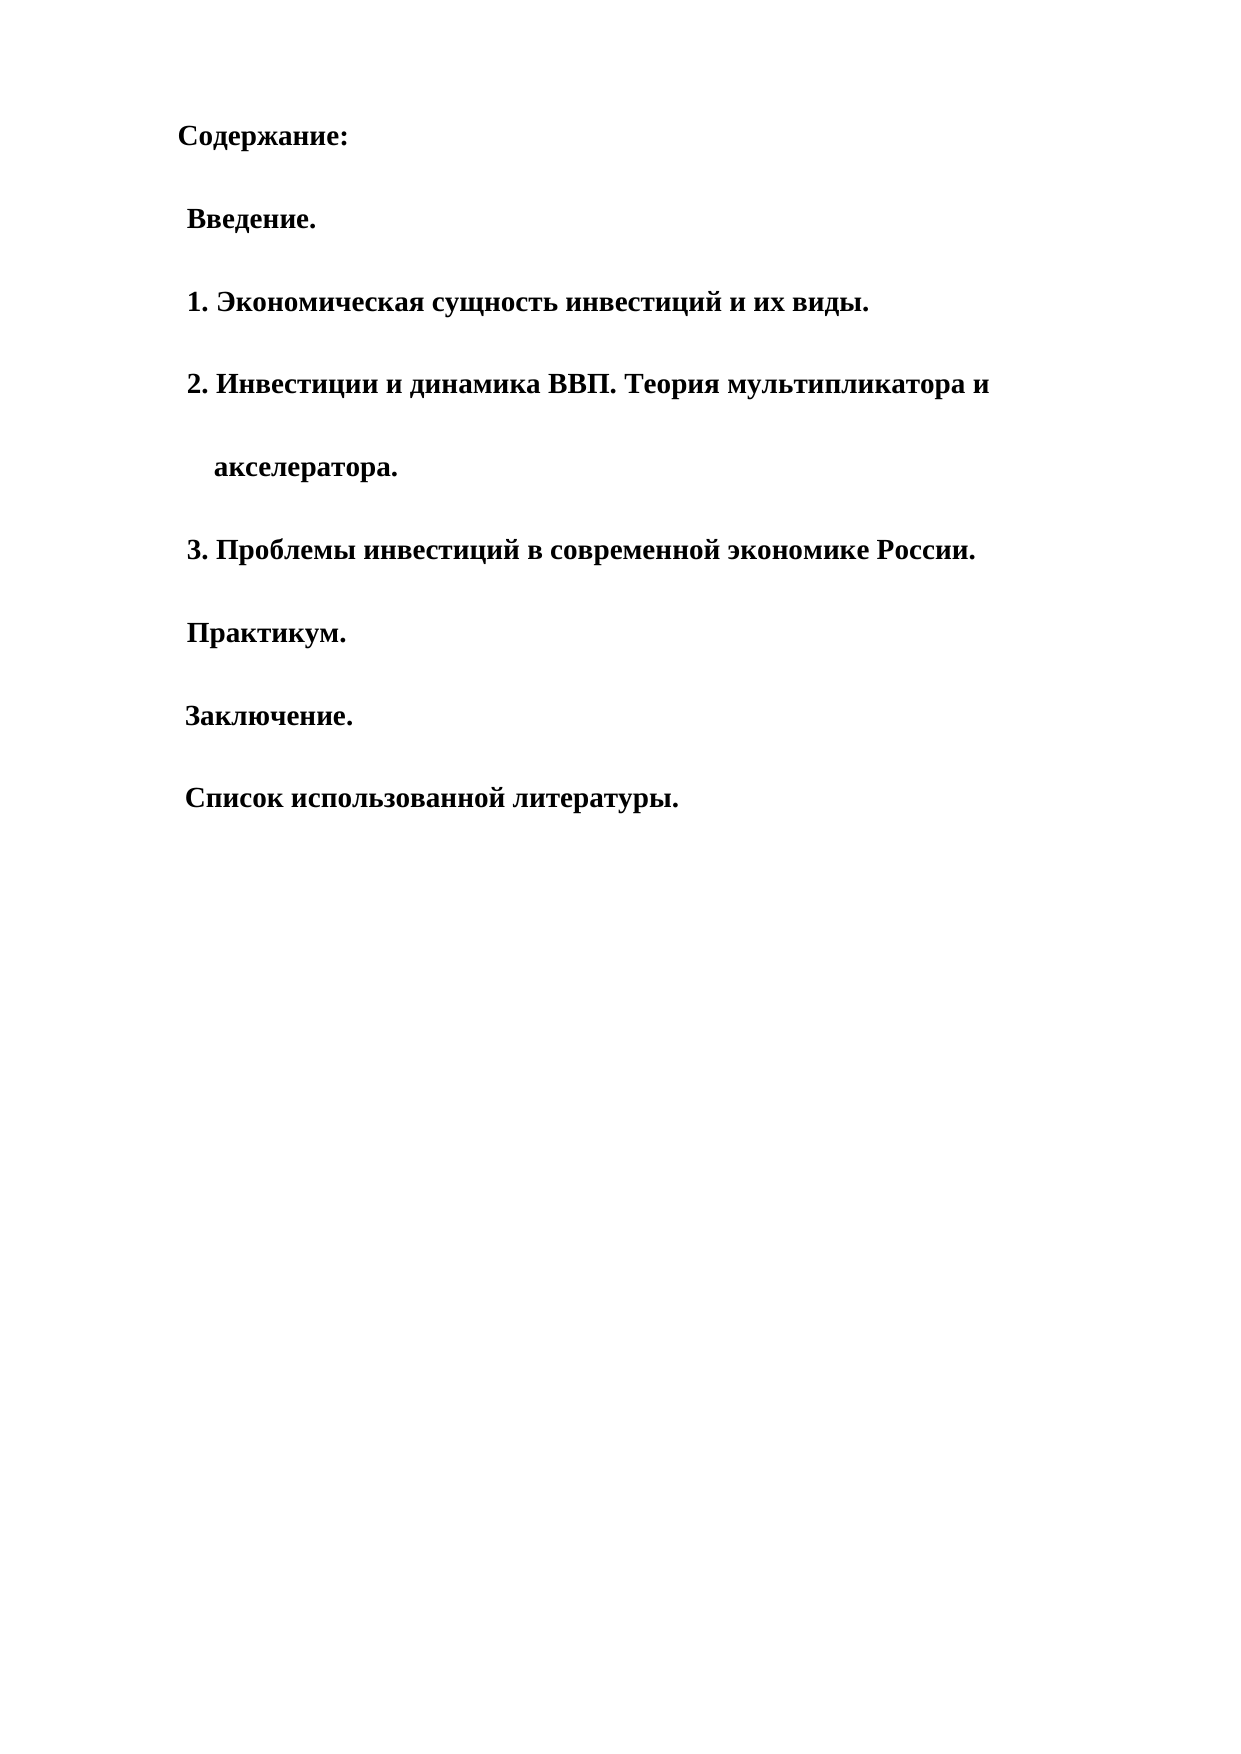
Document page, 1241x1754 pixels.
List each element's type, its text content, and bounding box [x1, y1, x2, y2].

text Практикум. [187, 615, 1122, 648]
text Список использованной литературы. [177, 781, 1122, 814]
text 2. Инвестиции и динамика ВВП. Теория мультипликатора и [187, 367, 1122, 400]
text 1. Экономическая сущность инвестиций и их виды. [187, 284, 1122, 317]
text 3. Проблемы инвестиций в современной экономике России. [187, 532, 1122, 566]
text Содержание: [177, 118, 1122, 152]
text Заключение. [177, 698, 1122, 731]
text Введение. [187, 201, 1122, 234]
text акселератора. [177, 449, 1122, 483]
